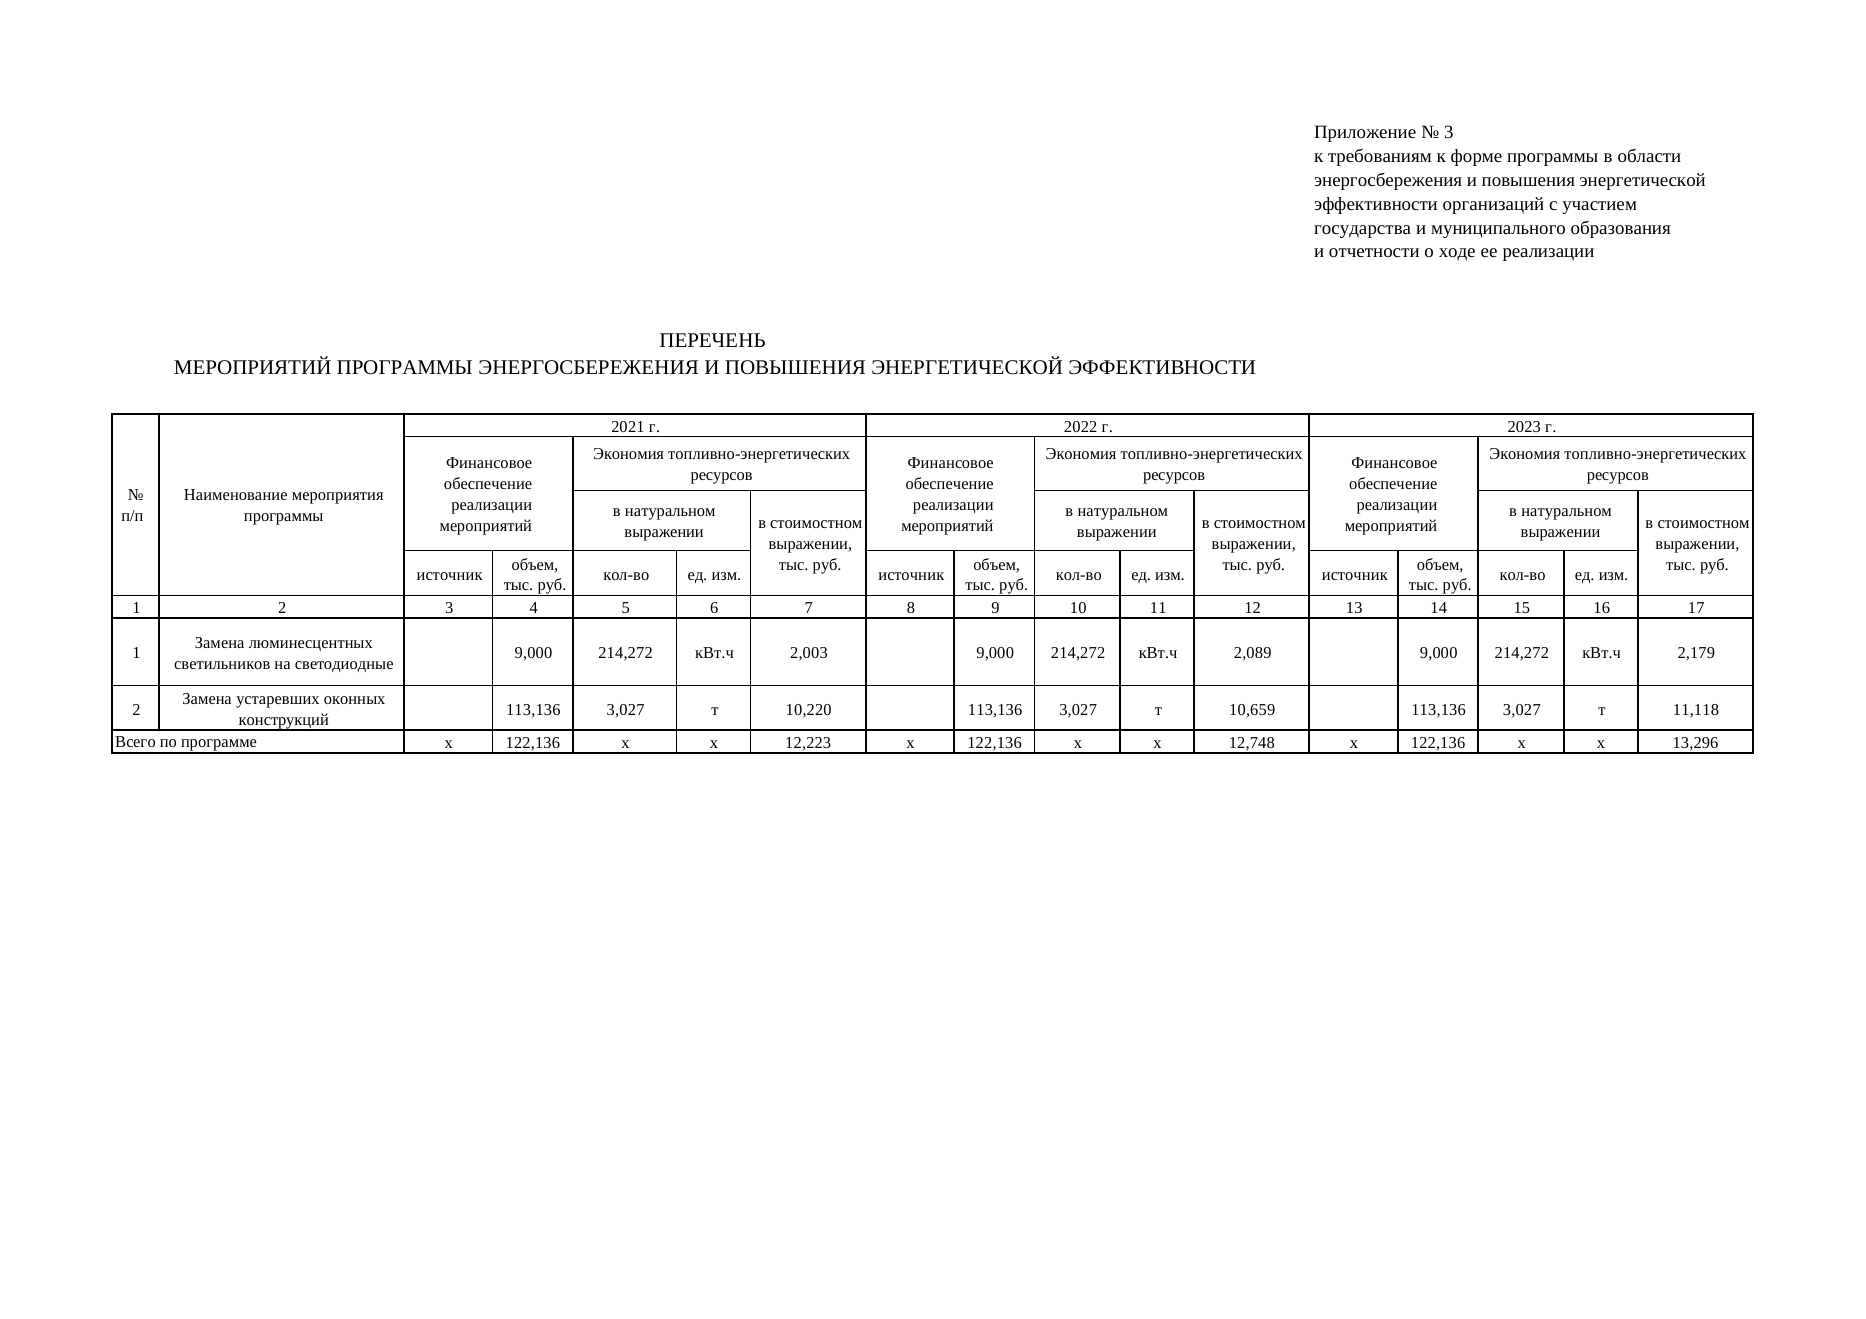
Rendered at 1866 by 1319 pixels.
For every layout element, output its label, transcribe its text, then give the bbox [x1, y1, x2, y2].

table_header 2021 г. [405, 415, 865, 436]
table_header 2022 г. [867, 415, 1308, 436]
table_cell 2,003 [751, 619, 865, 684]
table_cell 2,179 [1639, 619, 1752, 684]
table_cell Экономия топливно-энергетических ресурсов [1479, 437, 1752, 489]
table_cell [867, 686, 953, 729]
table_cell источник [1310, 551, 1397, 594]
table_cell 3,027 [1035, 686, 1119, 729]
table_cell 214,272 [1035, 619, 1119, 684]
table_cell 8 [867, 596, 953, 617]
text МЕРОПРИЯТИЙ ПРОГРАММЫ ЭНЕРГОСБЕРЕЖЕНИЯ И ПОВЫШЕНИЯ ЭНЕРГЕТИЧЕСКОЙ ЭФФЕКТИВНОСТИ [173, 354, 1779, 379]
table_cell [867, 619, 953, 684]
table_header Наименование мероприятия программы [160, 415, 403, 594]
table_cell 1 [113, 619, 158, 684]
table_cell 3,027 [574, 686, 676, 729]
table_cell Экономия топливно-энергетических ресурсов [574, 437, 865, 489]
table_cell 2 [160, 596, 403, 617]
table_cell x [1479, 731, 1563, 752]
table_cell в натуральном выражении [574, 491, 750, 549]
table_cell Всего по программе [113, 731, 403, 752]
table_cell 9,000 [493, 619, 572, 684]
table_cell 10 [1035, 596, 1119, 617]
table_cell 2 [113, 686, 158, 729]
table_cell 113,136 [955, 686, 1034, 729]
table_cell Финансовое обеспечение реализации мероприятий [1310, 437, 1477, 549]
table_cell [405, 686, 492, 729]
table_cell 10,659 [1195, 686, 1308, 729]
table_cell x [405, 731, 492, 752]
table_cell [1310, 686, 1397, 729]
table_cell объем, тыс. руб. [493, 551, 572, 594]
table_cell кол-во [1035, 551, 1119, 594]
table_cell Замена устаревших оконных конструкций [160, 686, 403, 729]
table_cell 3,027 [1479, 686, 1563, 729]
table_cell источник [405, 551, 492, 594]
table_cell ед. изм. [1121, 551, 1193, 594]
table_cell т [1565, 686, 1637, 729]
table_cell 9 [955, 596, 1034, 617]
table_cell 10,220 [751, 686, 865, 729]
table_cell [1310, 619, 1397, 684]
table_cell 113,136 [493, 686, 572, 729]
table_cell Замена люминесцентных светильников на светодиодные [160, 619, 403, 684]
table_cell [405, 619, 492, 684]
table_cell 17 [1639, 596, 1752, 617]
table_cell 13 [1310, 596, 1397, 617]
table_cell в стоимостном выражении, тыс. руб. [1195, 491, 1308, 594]
table_cell x [1310, 731, 1397, 752]
table_cell ед. изм. [1565, 551, 1637, 594]
table_cell кВт.ч [1121, 619, 1193, 684]
table_cell ед. изм. [677, 551, 750, 594]
table_cell 12,748 [1195, 731, 1308, 752]
table_cell кВт.ч [1565, 619, 1637, 684]
table_cell кол-во [1479, 551, 1563, 594]
table_cell 3 [405, 596, 492, 617]
table_cell в стоимостном выражении, тыс. руб. [1639, 491, 1752, 594]
text и отчетности о ходе ее реализации [1314, 240, 1779, 262]
table_cell 11 [1121, 596, 1193, 617]
table_cell 11,118 [1639, 686, 1752, 729]
table_cell 1 [113, 596, 158, 617]
table_cell x [1121, 731, 1193, 752]
table_cell x [867, 731, 953, 752]
table_cell т [677, 686, 750, 729]
text ПЕРЕЧЕНЬ [659, 327, 1779, 352]
table_cell 122,136 [493, 731, 572, 752]
table_cell 4 [493, 596, 572, 617]
table_cell в стоимостном выражении, тыс. руб. [751, 491, 865, 594]
table_cell кол-во [574, 551, 676, 594]
table_header № п/п [113, 415, 158, 594]
table_cell объем, тыс. руб. [955, 551, 1034, 594]
table_cell Финансовое обеспечение реализации мероприятий [405, 437, 572, 549]
table_cell x [574, 731, 676, 752]
table_cell 16 [1565, 596, 1637, 617]
table_cell 12 [1195, 596, 1308, 617]
table_cell т [1121, 686, 1193, 729]
text Приложение № 3 [1314, 121, 1779, 142]
table_cell 122,136 [1399, 731, 1477, 752]
table_cell 2,089 [1195, 619, 1308, 684]
table_cell 15 [1479, 596, 1563, 617]
table_cell в натуральном выражении [1479, 491, 1637, 549]
table_cell 9,000 [955, 619, 1034, 684]
text к требованиям к форме программы в области энергосбережения и повышения энергетической эффективности организаций с участием государства и муниципального образования [1314, 145, 1708, 238]
table_cell объем, тыс. руб. [1399, 551, 1477, 594]
table_cell 122,136 [955, 731, 1034, 752]
table_cell 14 [1399, 596, 1477, 617]
table_cell 13,296 [1639, 731, 1752, 752]
table_cell 9,000 [1399, 619, 1477, 684]
table_cell x [677, 731, 750, 752]
table_cell x [1565, 731, 1637, 752]
table_cell Экономия топливно-энергетических ресурсов [1035, 437, 1308, 489]
table_cell 214,272 [1479, 619, 1563, 684]
table_cell кВт.ч [677, 619, 750, 684]
table_cell 5 [574, 596, 676, 617]
table_cell 113,136 [1399, 686, 1477, 729]
table_cell x [1035, 731, 1119, 752]
table_cell 6 [677, 596, 750, 617]
table_cell 12,223 [751, 731, 865, 752]
table_cell источник [867, 551, 953, 594]
table_cell 7 [751, 596, 865, 617]
table_header 2023 г. [1310, 415, 1752, 436]
table_cell Финансовое обеспечение реализации мероприятий [867, 437, 1034, 549]
table_cell в натуральном выражении [1035, 491, 1193, 549]
table_cell 214,272 [574, 619, 676, 684]
